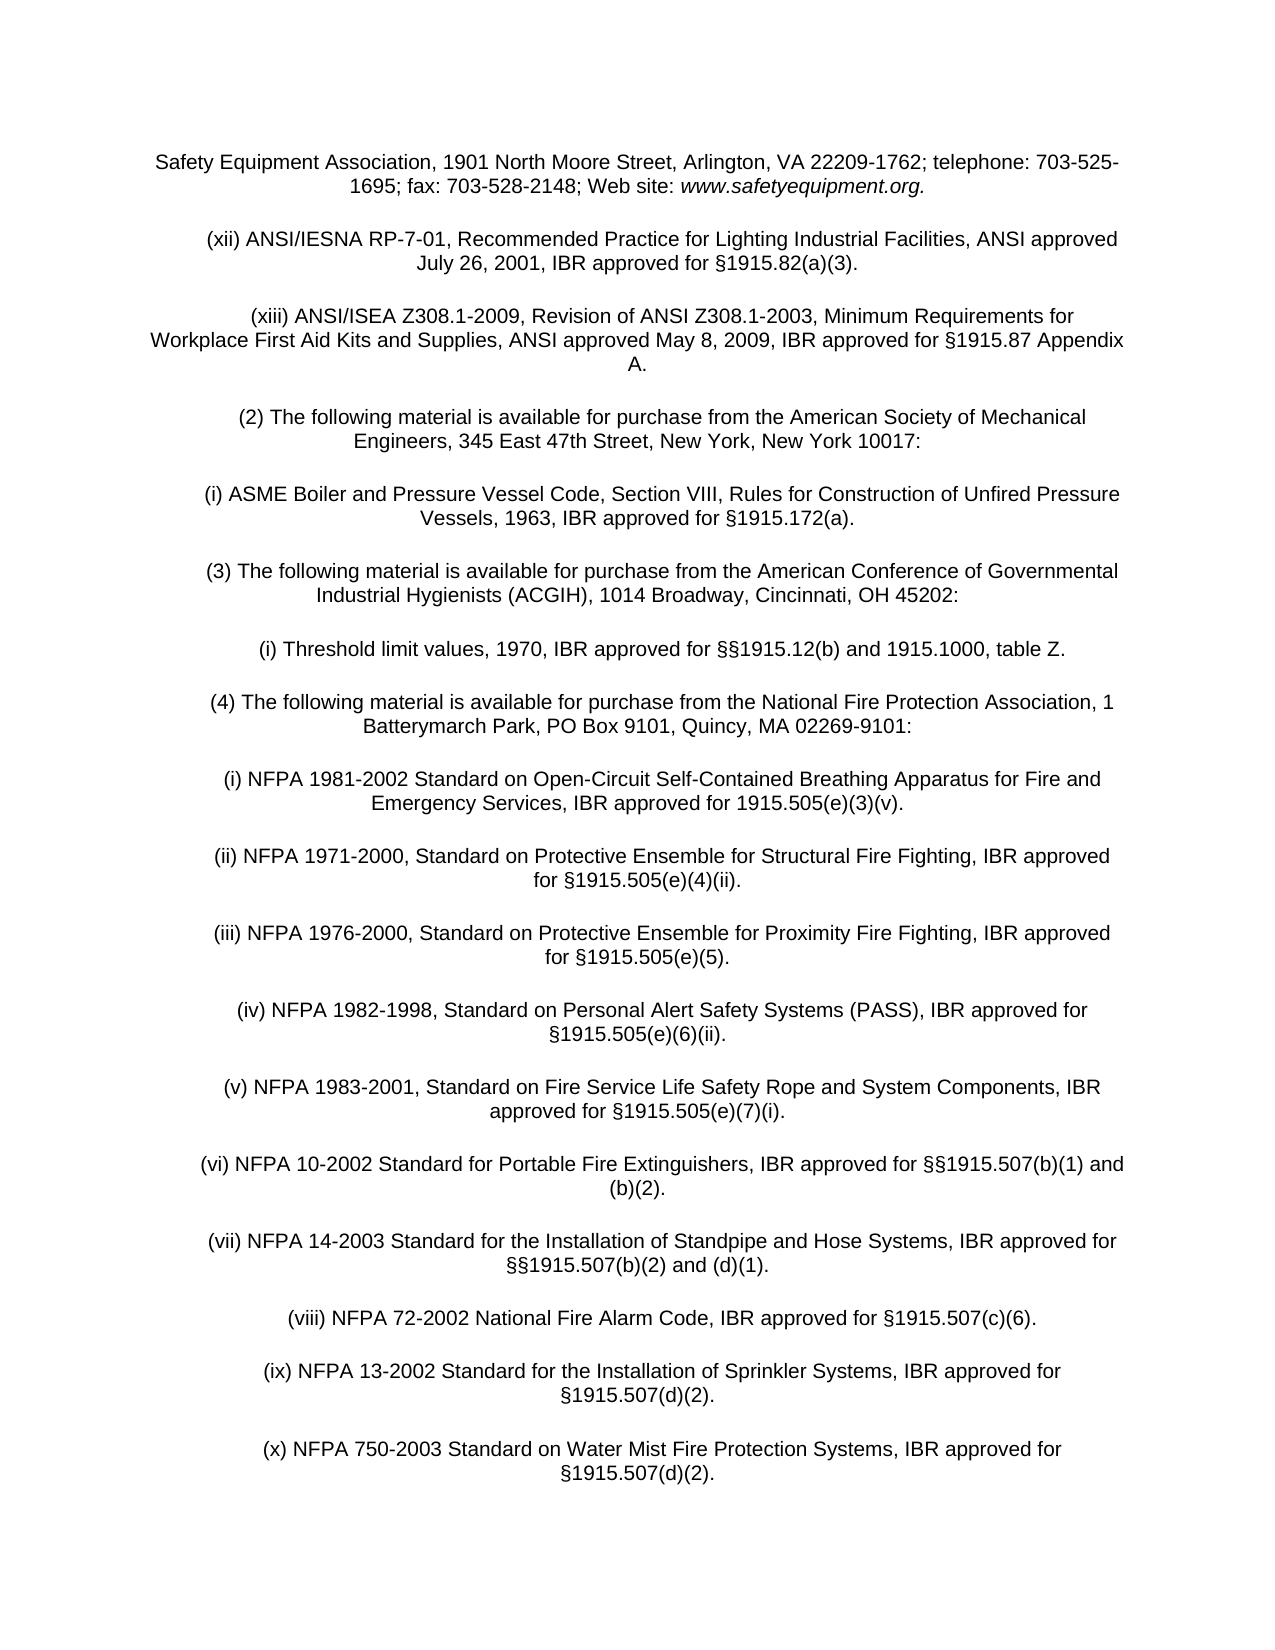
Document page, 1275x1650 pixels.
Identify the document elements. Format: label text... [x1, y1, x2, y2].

text (i) ASME Boiler and Pressure Vessel Code, Section VIII, Rules for Construction of Unfired Pressure Vessels, 1963, IBR approved for §1915.172(a). [150, 482, 1125, 530]
text (2) The following material is available for purchase from the American Society of Mechanical Engineers, 345 East 47th Street, New York, New York 10017: [150, 405, 1125, 453]
text (ix) NFPA 13-2002 Standard for the Installation of Sprinkler Systems, IBR approved for §1915.507(d)(2). [150, 1359, 1125, 1407]
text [150, 150, 1125, 198]
text (3) The following material is available for purchase from the American Conference of Governmental Industrial Hygienists (ACGIH), 1014 Broadway, Cincinnati, OH 45202: [150, 559, 1125, 607]
text (vii) NFPA 14-2003 Standard for the Installation of Standpipe and Hose Systems, IBR approved for §§1915.507(b)(2) and (d)(1). [150, 1229, 1125, 1277]
text (i) NFPA 1981-2002 Standard on Open-Circuit Self-Contained Breathing Apparatus for Fire and Emergency Services, IBR approved for 1915.505(e)(3)(v). [150, 767, 1125, 814]
text (i) Threshold limit values, 1970, IBR approved for §§1915.12(b) and 1915.1000, table Z. [150, 636, 1125, 660]
text (vi) NFPA 10-2002 Standard for Portable Fire Extinguishers, IBR approved for §§1915.507(b)(1) and (b)(2). [150, 1152, 1125, 1200]
text (viii) NFPA 72-2002 National Fire Alarm Code, IBR approved for §1915.507(c)(6). [150, 1306, 1125, 1330]
text (4) The following material is available for purchase from the National Fire Protection Association, 1 Batterymarch Park, PO Box 9101, Quincy, MA 02269-9101: [150, 689, 1125, 737]
text (ii) NFPA 1971-2000, Standard on Protective Ensemble for Structural Fire Fighting, IBR approved for §1915.505(e)(4)(ii). [150, 844, 1125, 892]
text (iii) NFPA 1976-2000, Standard on Protective Ensemble for Proximity Fire Fighting, IBR approved for §1915.505(e)(5). [150, 921, 1125, 969]
text (iv) NFPA 1982-1998, Standard on Personal Alert Safety Systems (PASS), IBR approved for §1915.505(e)(6)(ii). [150, 998, 1125, 1046]
text (x) NFPA 750-2003 Standard on Water Mist Fire Protection Systems, IBR approved for §1915.507(d)(2). [150, 1436, 1125, 1484]
text (xiii) ANSI/ISEA Z308.1-2009, Revision of ANSI Z308.1-2003, Minimum Requirements for Workplace First Aid Kits and Supplies, ANSI approved May 8, 2009, IBR approved for §1915.87 Appendix A. [150, 304, 1125, 376]
text (v) NFPA 1983-2001, Standard on Fire Service Life Safety Rope and System Components, IBR approved for §1915.505(e)(7)(i). [150, 1075, 1125, 1123]
text (xii) ANSI/IESNA RP-7-01, Recommended Practice for Lighting Industrial Facilities, ANSI approved July 26, 2001, IBR approved for §1915.82(a)(3). [150, 227, 1125, 275]
